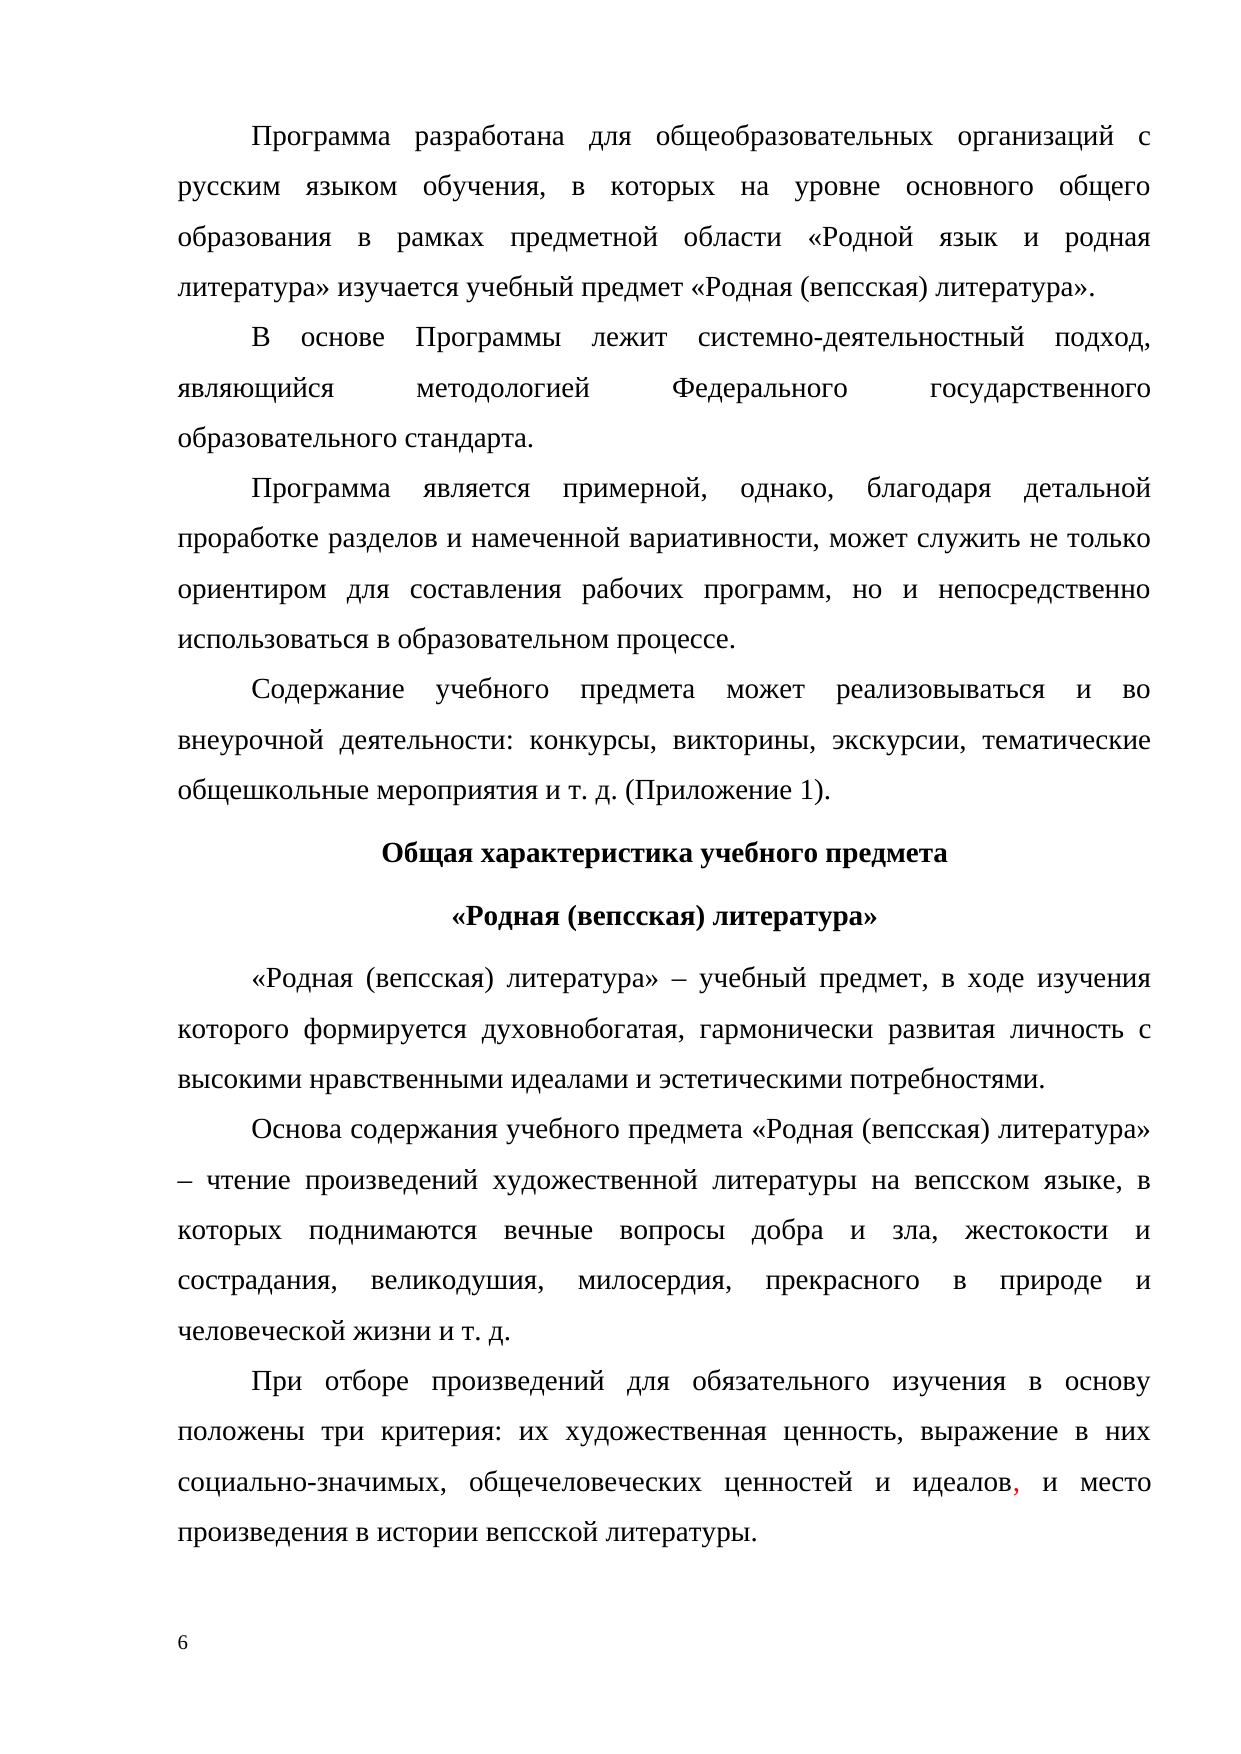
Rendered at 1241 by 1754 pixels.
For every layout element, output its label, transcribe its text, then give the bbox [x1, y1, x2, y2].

text Основа содержания учебного предмета «Родная (вепсская) литература» – чтение произведений художественной литературы на вепсском языке, в которых поднимаются вечные вопросы добра и зла, жестокости и сострадания, великодушия, милосердия, прекрасного в природе и человеческой жизни и т. д. [177, 1112, 1152, 1346]
text В основе Программы лежит системно-деятельностный подход, являющийся методологией Федерального государственного образовательного стандарта. [177, 319, 1152, 453]
text Программа является примерной, однако, благодаря детальной проработке разделов и намеченной вариативности, может служить не только ориентиром для составления рабочих программ, но и непосредственно использоваться в образовательном процессе. [177, 470, 1152, 655]
text Содержание учебного предмета может реализовываться и во внеурочной деятельности: конкурсы, викторины, экскурсии, тематические общешкольные мероприятия и т. д. (Приложение 1). [177, 672, 1152, 806]
subtitle Общая характеристика учебного предмета [177, 835, 1152, 868]
subtitle «Родная (вепсская) литература» [177, 898, 1152, 931]
text Программа разработана для общеобразовательных организаций с русским языком обучения, в которых на уровне основного общего образования в рамках предметной области «Родной язык и родная литература» изучается учебный предмет «Родная (вепсская) литература». [177, 118, 1152, 303]
text При отборе произведений для обязательного изучения в основу положены три критерия: их художественная ценность, выражение в них социально-значимых, общечеловеческих ценностей и идеалов, и место произведения в истории вепсской литературы. [177, 1363, 1152, 1548]
text «Родная (вепсская) литература» – учебный предмет, в ходе изучения которого формируется духовнобогатая, гармонически развитая личность с высокими нравственными идеалами и эстетическими потребностями. [177, 961, 1152, 1095]
